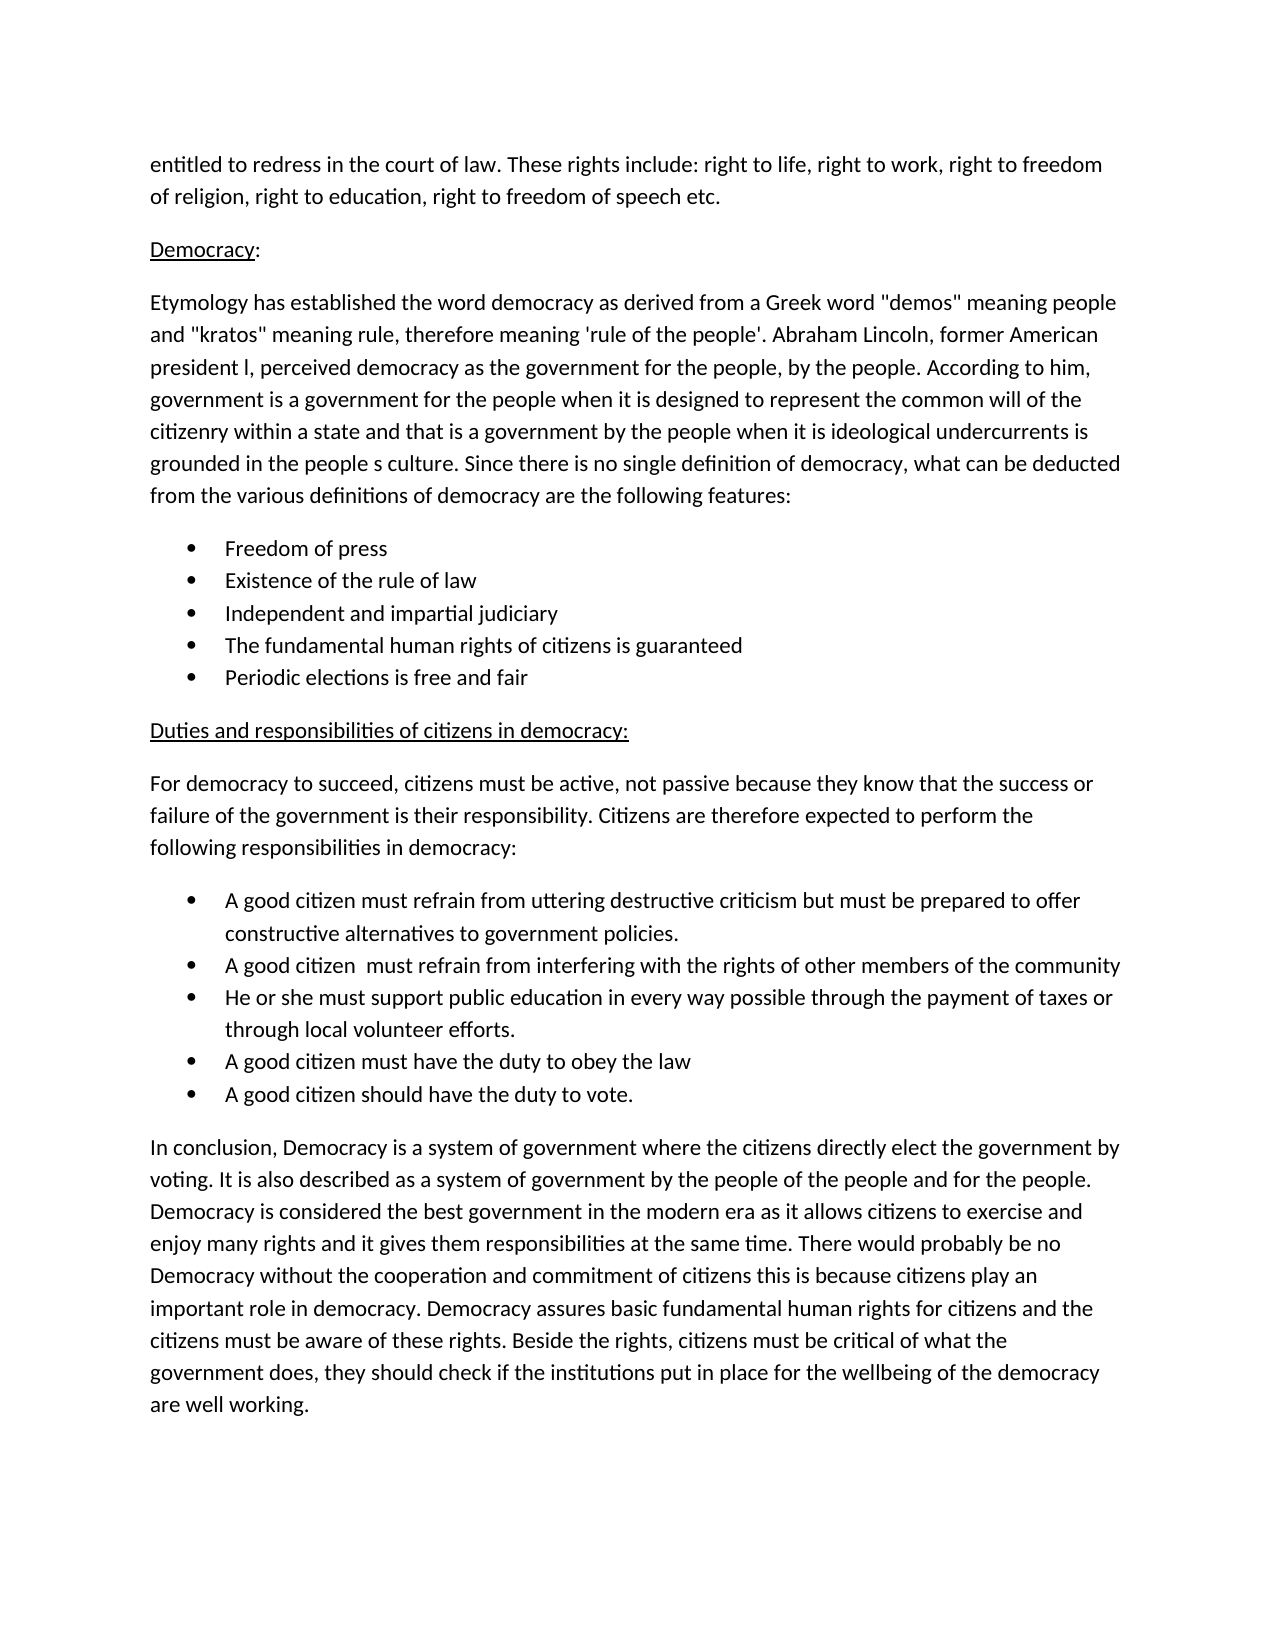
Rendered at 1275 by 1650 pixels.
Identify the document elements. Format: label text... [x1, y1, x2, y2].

list Periodic elections is free and fair [187, 663, 1125, 691]
text Duties and responsibilities of citizens in democracy: [150, 716, 1125, 744]
list Freedom of press [187, 534, 1125, 562]
list A good citizen should have the duty to vote. [187, 1080, 1125, 1108]
list A good citizen must refrain from interfering with the rights of other members of the community [187, 951, 1125, 979]
list The fundamental human rights of citizens is guaranteed [187, 631, 1125, 659]
text Etymology has established the word democracy as derived from a Greek word "demos" meaning people and "kratos" meaning rule, therefore meaning 'rule of the people'. Abraham Lincoln, former American president l, perceived democracy as the government for the people, by the people. According to him, government is a government for the people when it is designed to represent the common will of the citizenry within a state and that is a government by the people when it is ideological undercurrents is grounded in the people s culture. Since there is no single definition of democracy, what can be deducted from the various definitions of democracy are the following features: [150, 288, 1125, 509]
list Existence of the rule of law [187, 567, 1125, 594]
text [150, 150, 1125, 210]
list He or she must support public education in every way possible through the payment of taxes or through local volunteer efforts. [187, 983, 1125, 1043]
list Independent and impartial judiciary [187, 599, 1125, 627]
list A good citizen must have the duty to obey the law [187, 1047, 1125, 1076]
text Democracy: [150, 235, 1125, 263]
text For democracy to succeed, citizens must be active, not passive because they know that the success or failure of the government is their responsibility. Citizens are therefore expected to perform the following responsibilities in democracy: [150, 769, 1125, 862]
list A good citizen must refrain from uttering destructive criticism but must be prepared to offer constructive alternatives to government policies. [187, 887, 1125, 947]
text In conclusion, Democracy is a system of government where the citizens directly elect the government by voting. It is also described as a system of government by the people of the people and for the people. Democracy is considered the best government in the modern era as it allows citizens to exercise and enjoy many rights and it gives them responsibilities at the same time. There would probably be no Democracy without the cooperation and commitment of citizens this is because citizens play an important role in democracy. Democracy assures basic fundamental human rights for citizens and the citizens must be aware of these rights. Beside the rights, citizens must be critical of what the government does, they should check if the institutions put in place for the wellbeing of the democracy are well working. [150, 1133, 1125, 1418]
